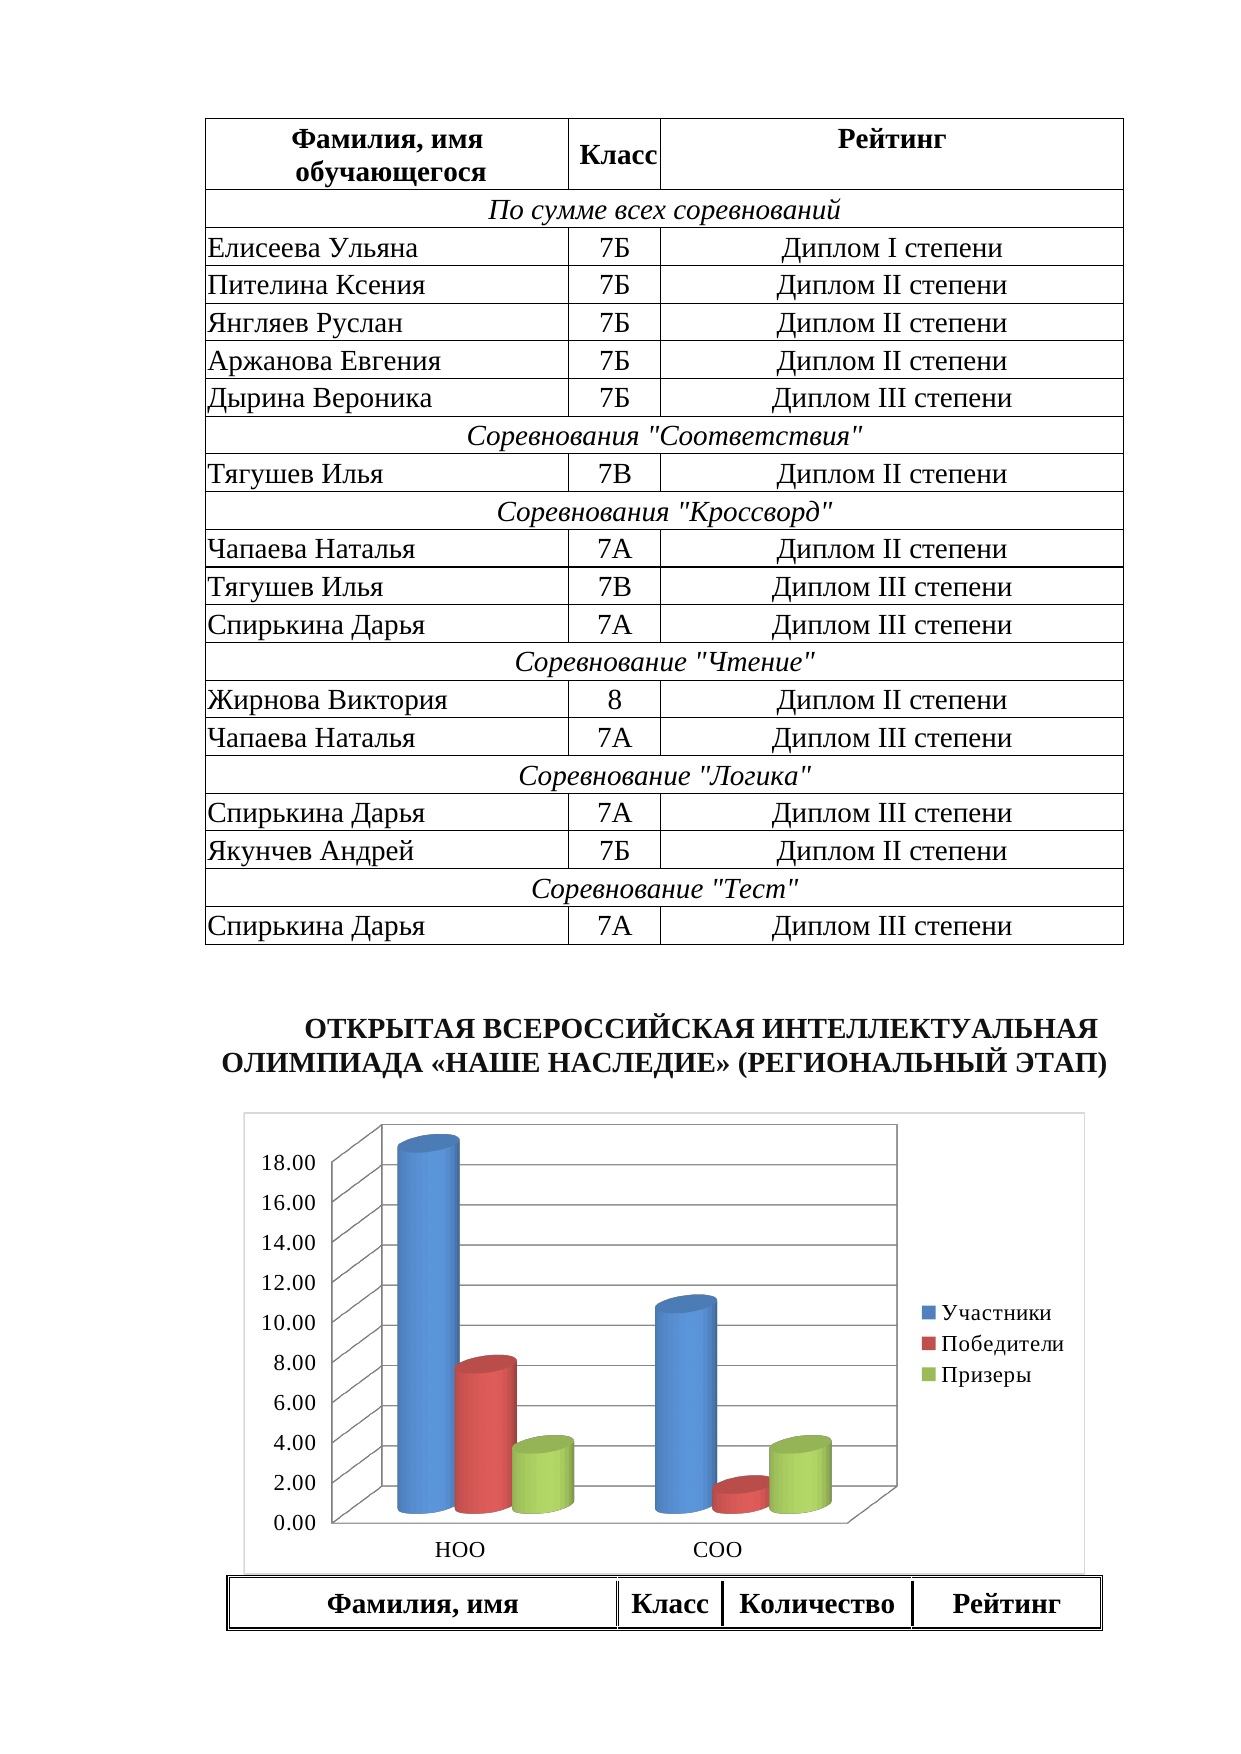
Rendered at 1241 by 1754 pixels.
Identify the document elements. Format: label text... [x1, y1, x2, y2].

table_header Фамилия, имя обучающегося [206, 119, 568, 189]
table_cell Соревнования "Кроссворд" [206, 492, 1123, 529]
table_cell Соревнование "Тест" [206, 869, 1123, 906]
table_cell 7В [569, 454, 660, 491]
table_cell Спирькина Дарья [206, 794, 568, 830]
table_cell Диплом II степени [661, 304, 1123, 340]
table_cell Диплом II степени [661, 341, 1123, 378]
table_cell Чапаева Наталья [206, 530, 568, 566]
table_cell Жирнова Виктория [206, 681, 568, 717]
table_cell Якунчев Андрей [206, 831, 568, 868]
table_cell Тягушев Илья [206, 568, 568, 604]
table_cell Диплом II степени [661, 454, 1123, 491]
table_cell Соревнования "Соответствия" [206, 417, 1123, 453]
table_cell 7Б [569, 341, 660, 378]
table_cell Аржанова Евгения [206, 341, 568, 378]
table_cell Елисеева Ульяна [206, 228, 568, 265]
table_cell Спирькина Дарья [206, 605, 568, 642]
table_cell Диплом II степени [661, 530, 1123, 566]
table_header Рейтинг [912, 1578, 1100, 1627]
text ОТКРЫТАЯ ВСЕРОССИЙСКАЯ ИНТЕЛЛЕКТУАЛЬНАЯ ОЛИМПИАДА «НАШЕ НАСЛЕДИЕ» (РЕГИОНАЛЬНЫЙ ЭТАП) [177, 1012, 1152, 1079]
table_cell Диплом III степени [661, 605, 1123, 642]
table_cell 7Б [569, 228, 660, 265]
table_cell Диплом III степени [661, 794, 1123, 830]
table_cell Тягушев Илья [206, 454, 568, 491]
table_cell 7Б [569, 266, 660, 302]
table_cell 7А [569, 794, 660, 830]
table_cell 7Б [569, 831, 660, 868]
table_cell Диплом II степени [661, 266, 1123, 302]
table_cell Соревнование "Чтение" [206, 643, 1123, 679]
table_cell Диплом III степени [661, 907, 1123, 943]
table_cell 7А [569, 530, 660, 566]
table_cell 7А [569, 907, 660, 943]
table_cell Пителина Ксения [206, 266, 568, 302]
table_cell Диплом I степени [661, 228, 1123, 265]
table_cell По сумме всех соревнований [206, 190, 1123, 227]
table_cell Дырина Вероника [206, 379, 568, 416]
table_cell Диплом II степени [661, 831, 1123, 868]
table_cell 7В [569, 568, 660, 604]
table_header Рейтинг [661, 119, 1123, 189]
table_cell Диплом III степени [661, 379, 1123, 416]
table_cell 7Б [569, 304, 660, 340]
table_cell Диплом III степени [661, 568, 1123, 604]
table_cell Чапаева Наталья [206, 718, 568, 755]
table_header Количество баллов [722, 1576, 912, 1627]
table_cell Диплом III степени [661, 718, 1123, 755]
table_cell Спирькина Дарья [206, 907, 568, 943]
table_cell Янгляев Руслан [206, 304, 568, 340]
table_header Класс [569, 119, 660, 189]
table_cell 7Б [569, 379, 660, 416]
table_cell 7А [569, 605, 660, 642]
table_cell Соревнование "Логика" [206, 756, 1123, 793]
table_cell 8 [569, 681, 660, 717]
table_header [230, 1578, 618, 1627]
table_cell Диплом II степени [661, 681, 1123, 717]
table_cell 7А [569, 718, 660, 755]
table_header Класс [618, 1578, 722, 1627]
